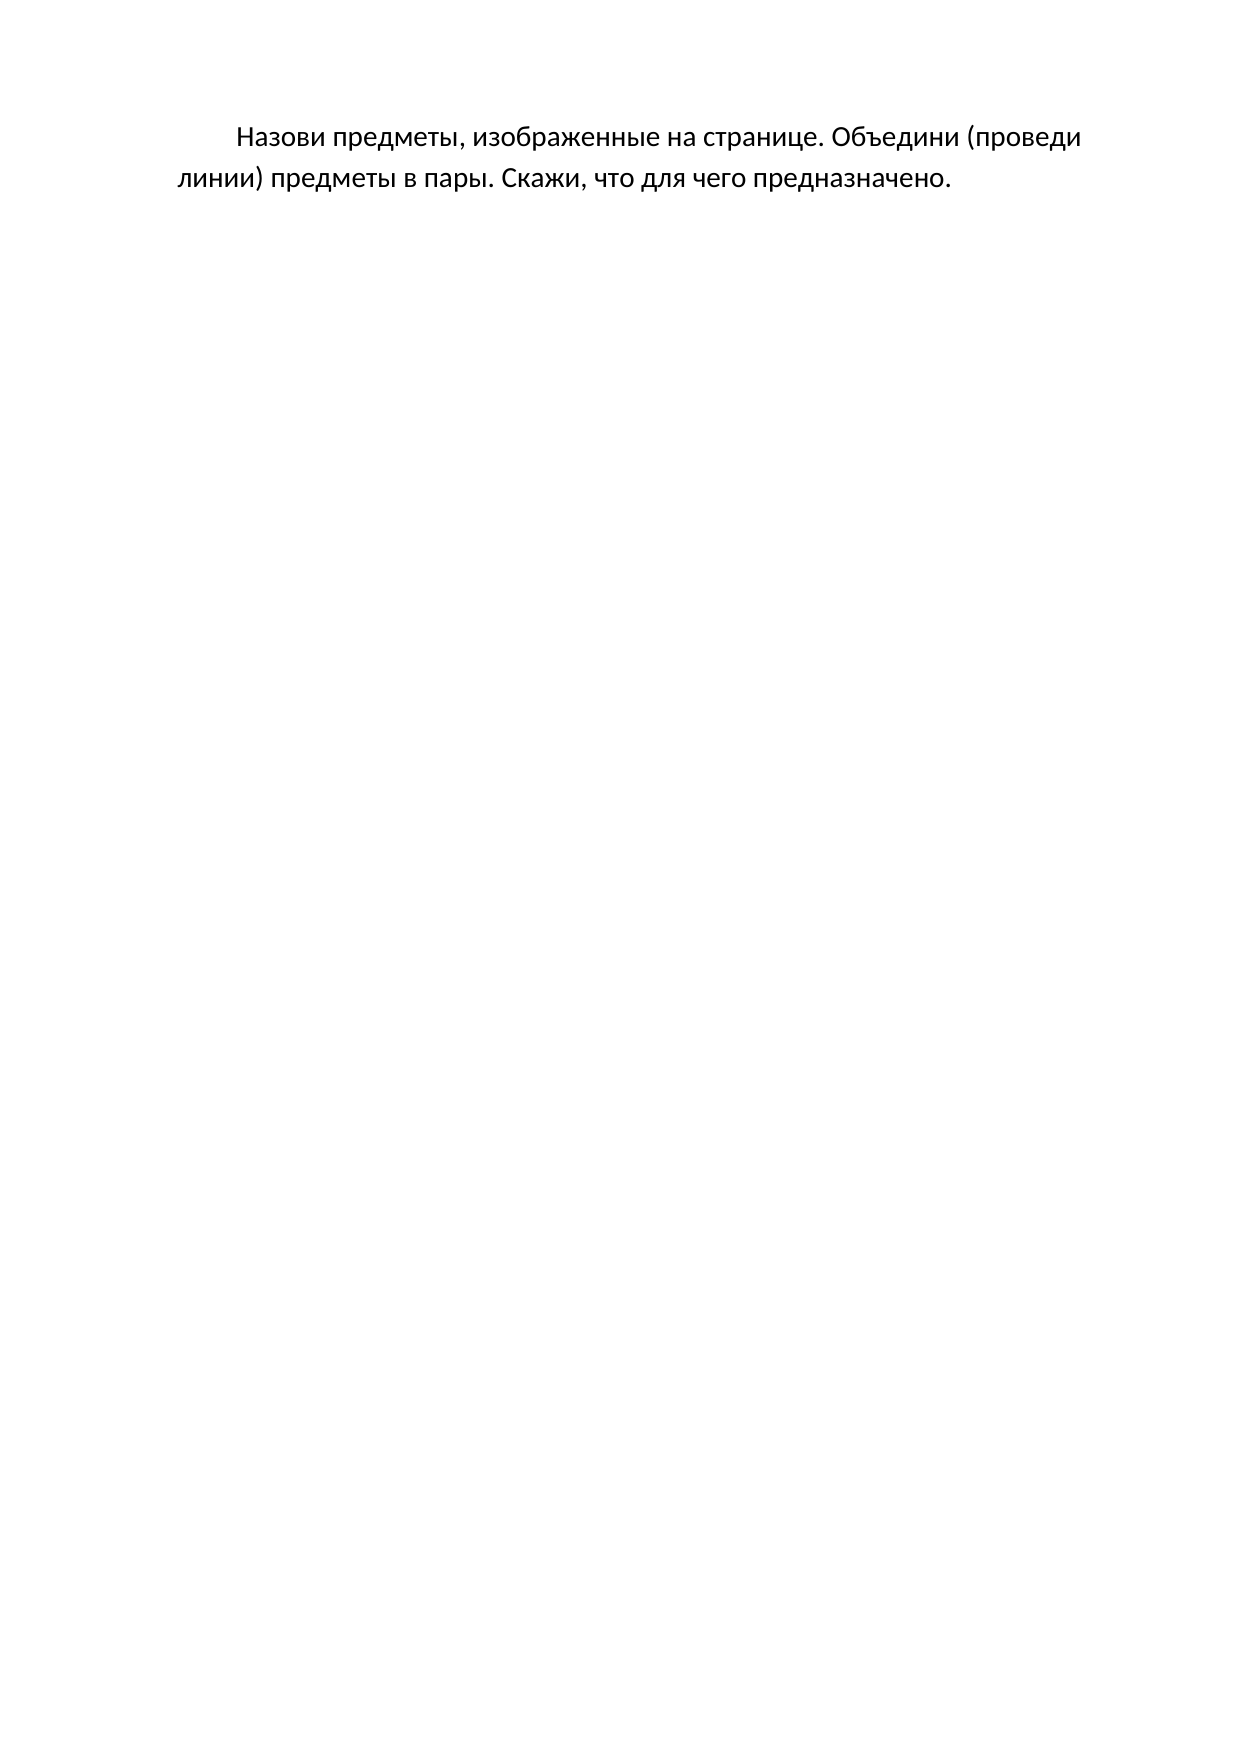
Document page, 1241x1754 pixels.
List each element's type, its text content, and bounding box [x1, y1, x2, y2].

text Назови предметы, изображенные на странице. Объедини (проведи линии) предметы в пары. Скажи, что для чего предназначено. [177, 118, 1152, 195]
